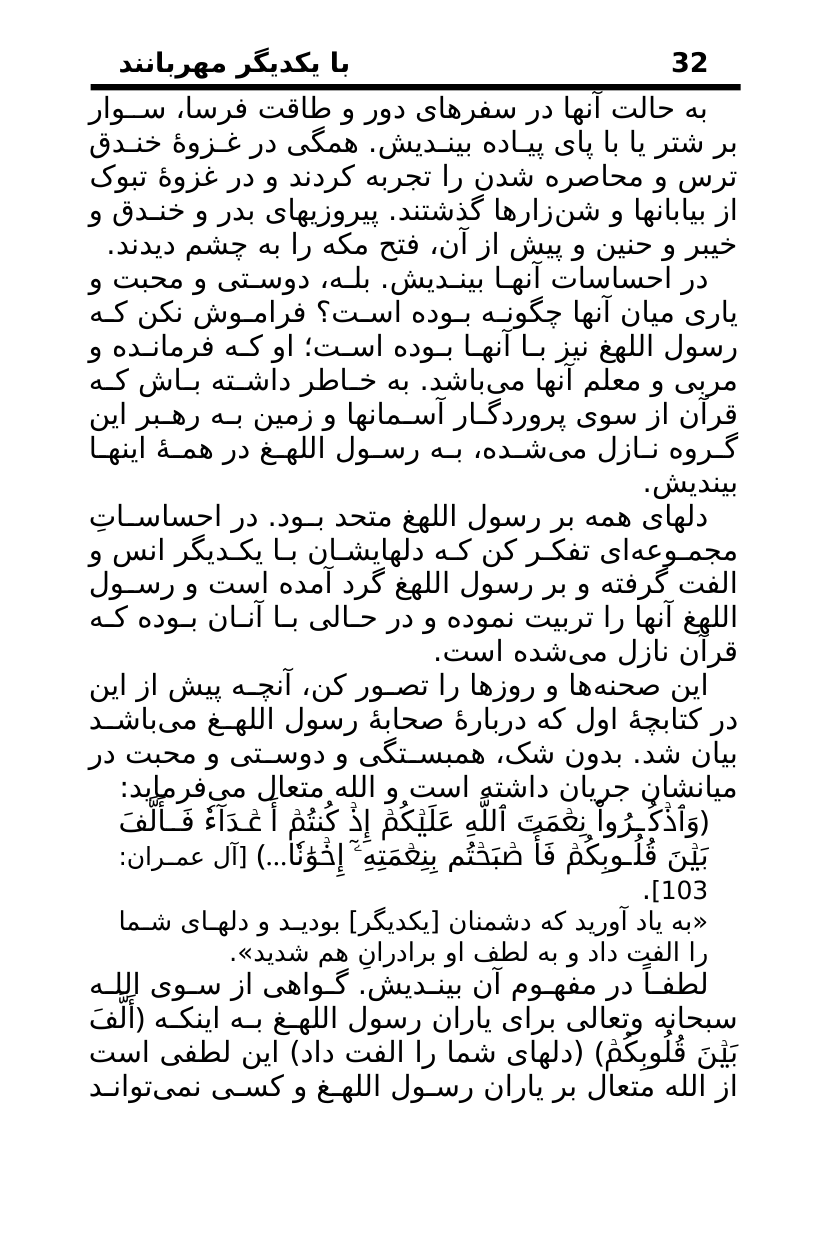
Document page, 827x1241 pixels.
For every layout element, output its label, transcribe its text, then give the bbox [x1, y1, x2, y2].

text به حالت آنها در سفرهای دور و طاقت فرسا، سوار بر شتر یا با پای پیاده بیندیش. همگی در غزوهٔ خندق ترس و محاصره شدن را تجربه کردند و در غزوهٔ تبوک از بیابانها و شن‌زارها گذشتند. پیروزیهای بدر و خندق و خیبر و حنین و پیش از آن، فتح مکه را به چشم دیدند. [89, 91, 738, 261]
text دلهای همه بر رسول اللهغ متحد بود. در احساساتِ مجموعه‌ای تفکر کن که دلهایشان با یکدیگر انس و الفت گرفته و بر رسول اللهغ گرد آمده است و رسول اللهغ آنها را تربیت نموده و در حالی با آنان بوده که قرآن نازل می‌شده است. [89, 499, 738, 669]
text ﴿وَٱذۡكُرُواْ نِعۡمَتَ ٱللَّهِ عَلَيۡكُمۡ إِذۡ كُنتُمۡ أَعۡدَآءٗ فَأَلَّفَ بَيۡنَ قُلُوبِكُمۡ فَأَصۡبَحۡتُم بِنِعۡمَتِهِۦٓ إِخۡوَٰنٗا...﴾ [آل عمران: 103]. [118, 804, 708, 907]
text این صحنه‌ها و روزها را تصور کن، آنچه پیش از این در کتابچهٔ اول که دربارۀ صحابهٔ رسول اللهغ می‌باشد بیان شد. بدون شک، همبستگی و دوستی و محبت در میانشان جریان داشته است و الله متعال‌ می‌فرماید: [89, 669, 738, 804]
text «به ياد آوريد كه دشمنان [يكديگر] بوديد و دلهاى شما را الفت داد و به لطف او برادرانِ هم شديد». [118, 907, 708, 967]
text در احساسات آنها بیندیش. بله،‌ دوستی و محبت و یاری میان آنها چگونه بوده است؟ فراموش نکن که رسول اللهغ نیز با آنها بوده است؛ او که فرمانده و مربی و معلم آنها می‌باشد. به خاطر داشته باش که قرآن از سوی پروردگار آسمانها و زمین به رهبر این گروه نازل می‌شده، به رسول اللهغ در همهٔ اینها بیندیش. [89, 261, 738, 499]
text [89, 967, 738, 1103]
